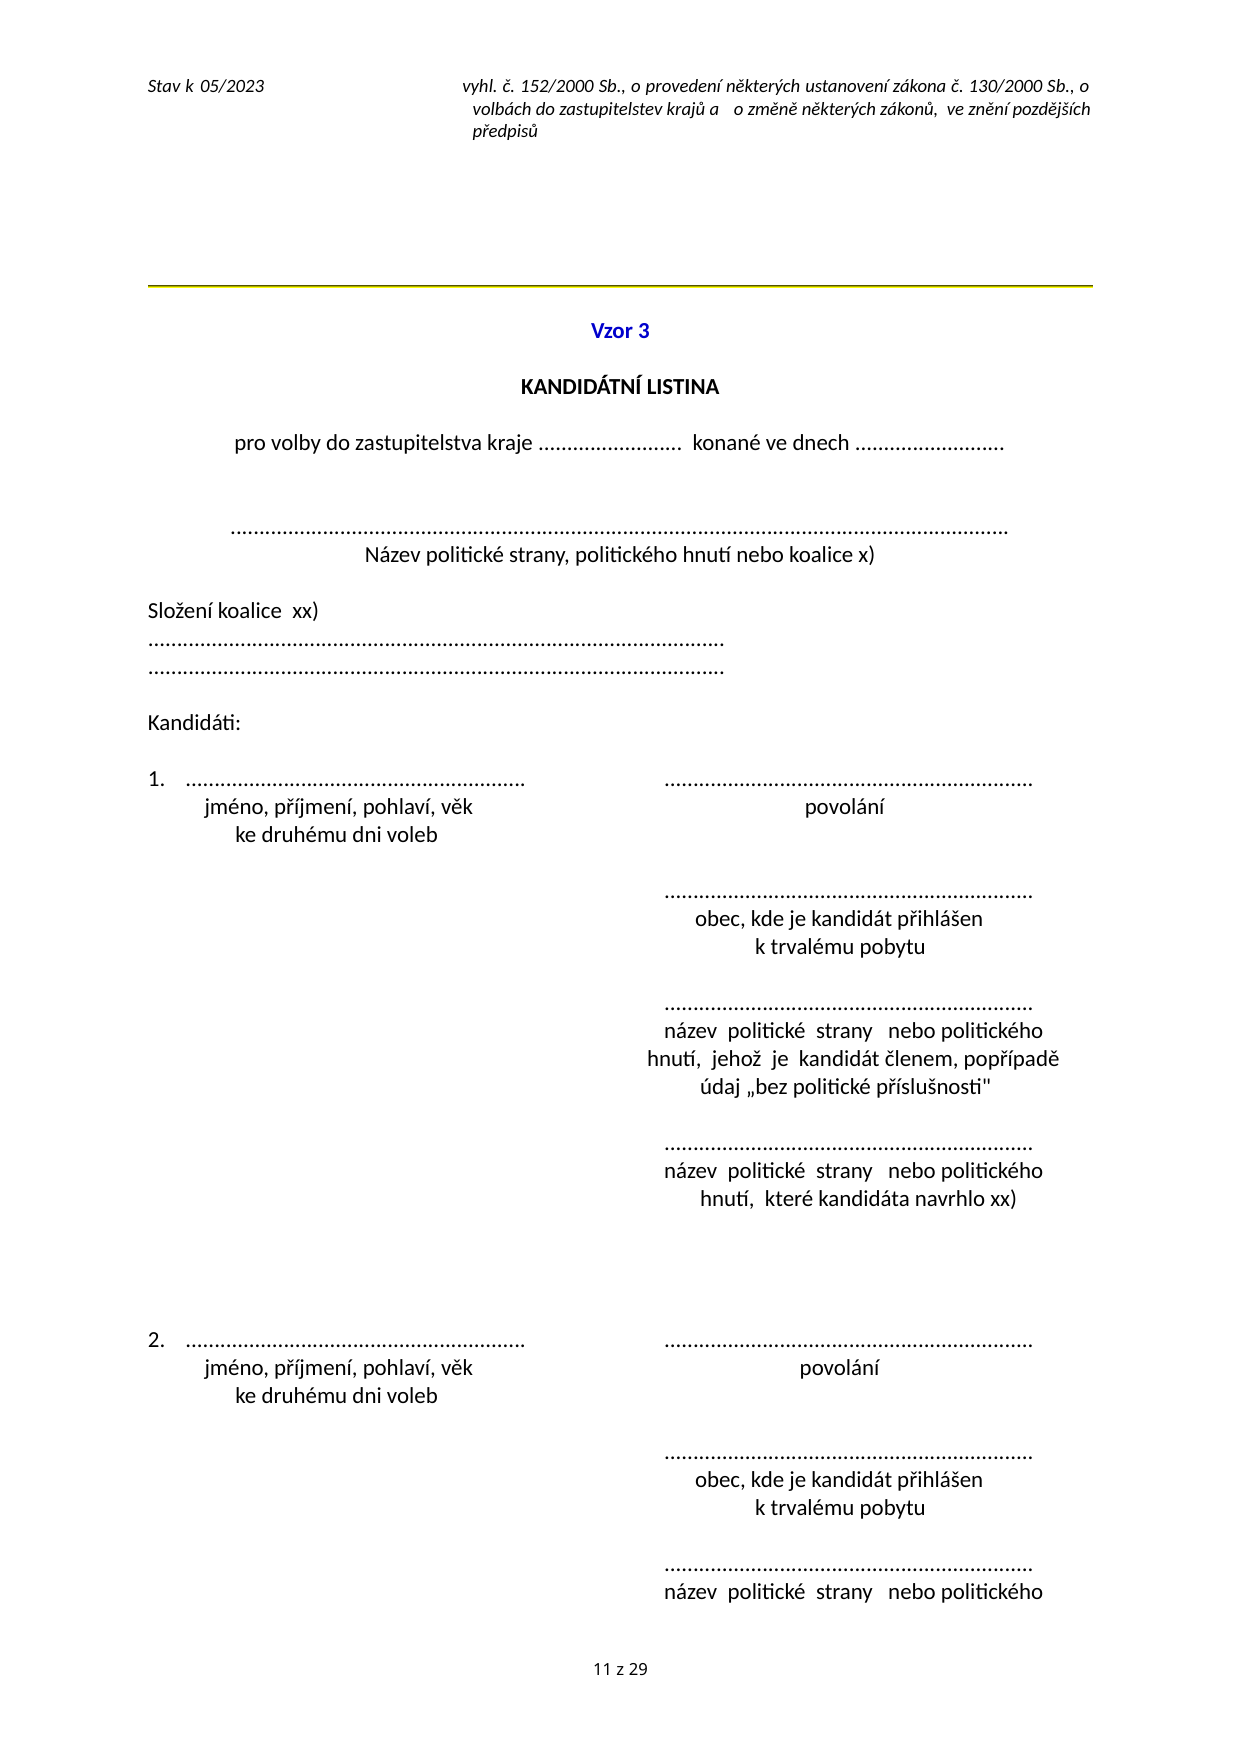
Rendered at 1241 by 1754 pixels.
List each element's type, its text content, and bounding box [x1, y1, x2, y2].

text pro volby do zastupitelstva kraje ......................... konané ve dnech .......................... [148, 428, 1093, 456]
text k trvalému pobytu [148, 932, 1093, 960]
text hnutí, které kandidáta navrhlo xx) [369, 1184, 1093, 1213]
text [590, 1549, 1093, 1577]
text ke druhému dni voleb [148, 820, 1093, 848]
text Kandidátní listina [148, 372, 1093, 400]
text Kandidáti: [148, 708, 1093, 736]
text ....................................................................................................................................... [148, 512, 1093, 540]
text údaj „bez politické příslušnosti" [369, 1072, 1093, 1101]
text .................................................................................................... [148, 652, 1093, 680]
text název politické strany nebo politického [148, 1157, 1093, 1184]
text hnutí, jehož je kandidát členem, popřípadě [369, 1044, 1093, 1072]
text Vzor 3 [148, 316, 1093, 344]
text Složení koalice xx) [148, 596, 1093, 624]
text ke druhému dni voleb [148, 1381, 1093, 1409]
text k trvalému pobytu [148, 1493, 1093, 1521]
text obec, kde je kandidát přihlášen [148, 904, 1093, 932]
text Název politické strany, politického hnutí nebo koalice x) [148, 540, 1093, 568]
text název politické strany nebo politického [148, 1577, 1093, 1605]
text ................................................................ [590, 1437, 1093, 1465]
text název politické strany nebo politického [148, 1016, 1093, 1044]
list ........................................................... ................................................................ [148, 1325, 1093, 1353]
text ................................................................ [590, 1128, 1093, 1157]
text jméno, příjmení, pohlaví, věk povolání [148, 1353, 1093, 1381]
list ........................................................... ................................................................ [148, 764, 1093, 792]
text ................................................................ [590, 876, 1093, 904]
text .................................................................................................... [148, 624, 1093, 652]
text jméno, příjmení, pohlaví, věk povolání [148, 792, 1093, 820]
text obec, kde je kandidát přihlášen [148, 1465, 1093, 1493]
text ................................................................ [590, 988, 1093, 1016]
